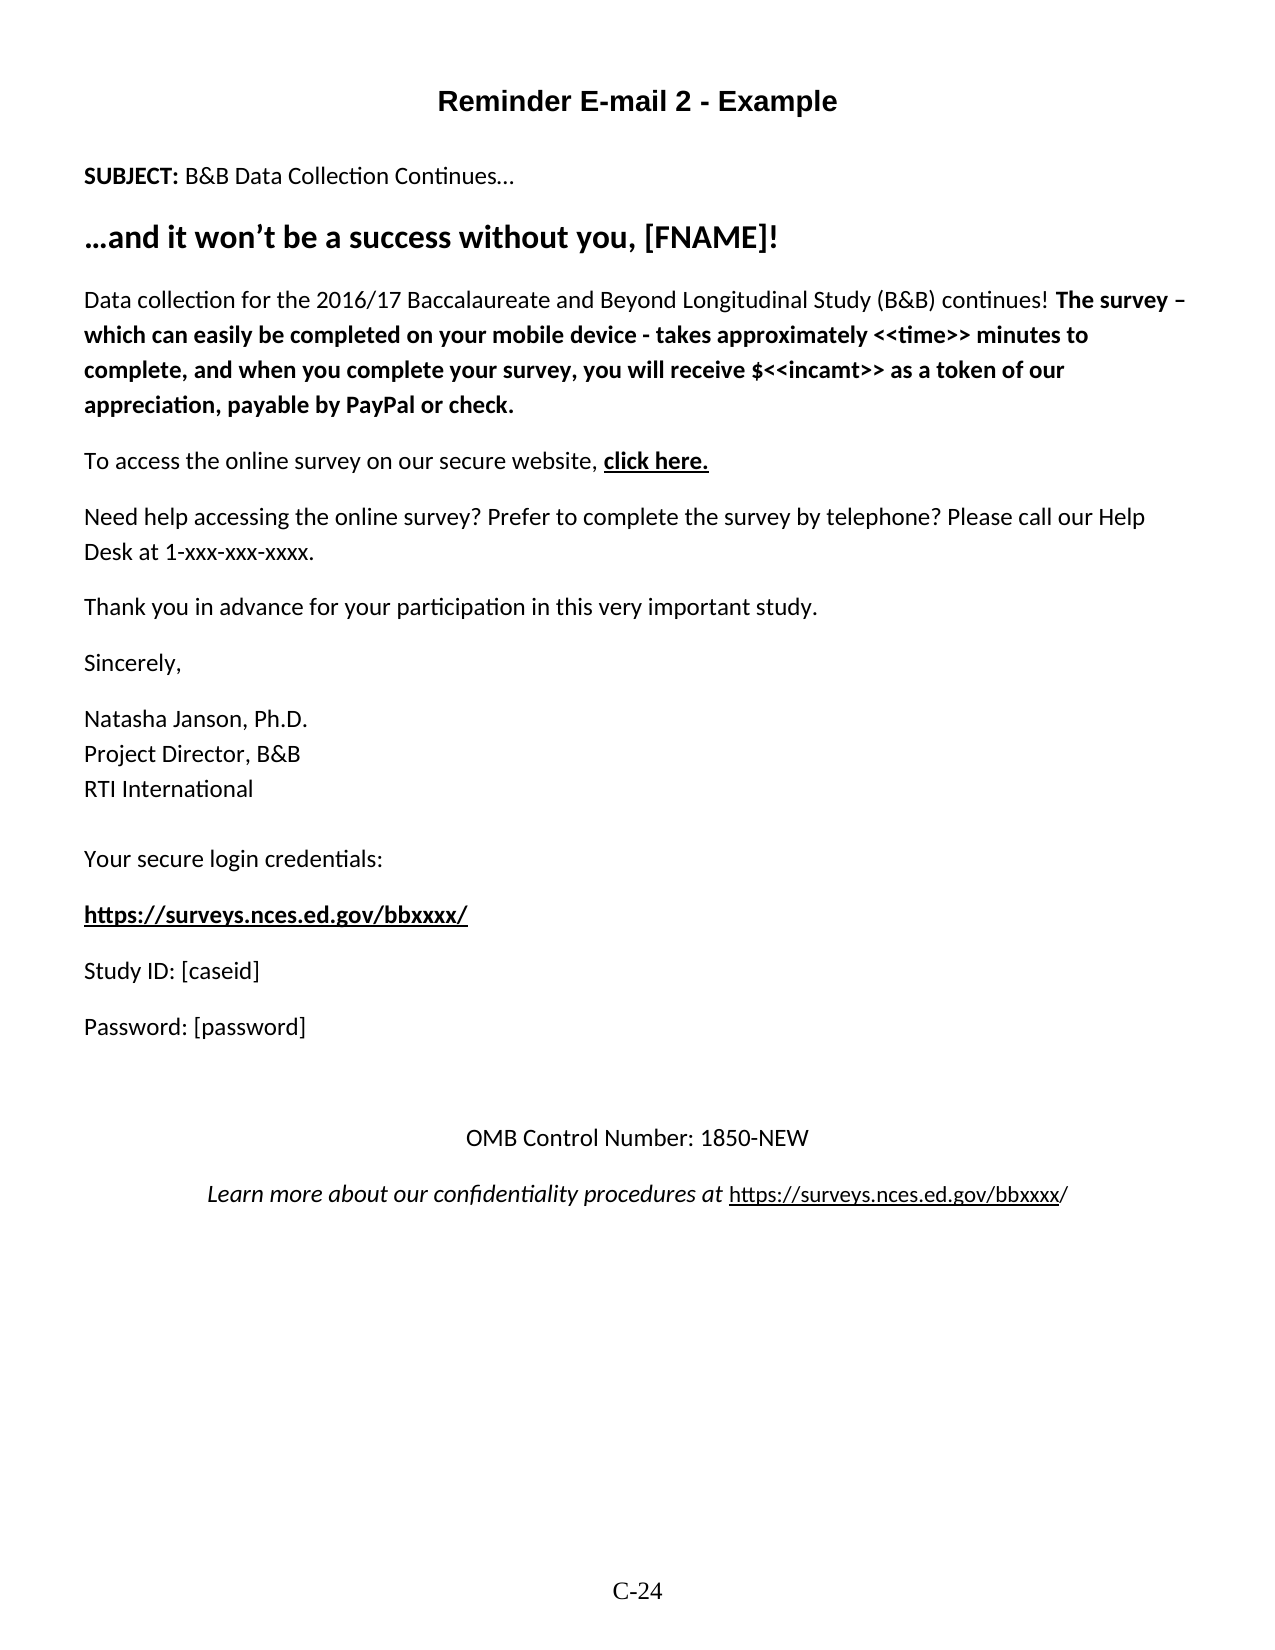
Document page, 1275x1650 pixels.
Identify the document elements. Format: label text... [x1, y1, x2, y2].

text SUBJECT: B&B Data Collection Continues… [84, 161, 1191, 191]
text Your secure login credentials: [84, 843, 1191, 874]
text Password: [password] [84, 1011, 1191, 1041]
subtitle Reminder E-mail 2 - Example [84, 84, 1191, 117]
text Need help accessing the online survey? Prefer to complete the survey by telephone? Please call our Help Desk at 1-xxx-xxx-xxxx. [84, 501, 1191, 566]
text Thank you in advance for your participation in this very important study. [84, 591, 1191, 622]
text Project Director, B&B [84, 738, 1191, 769]
text Data collection for the 2016/17 Baccalaureate and Beyond Longitudinal Study (B&B) continues! The survey – which can easily be completed on your mobile device - takes approximately <<time>> minutes to complete, and when you complete your survey, you will receive $<<incamt>> as a token of our appreciation, payable by PayPal or check. [84, 284, 1191, 419]
text Natasha Janson, Ph.D. [84, 703, 1191, 734]
text RTI International [84, 773, 1191, 804]
text Learn more about our confidentiality procedures at https://surveys.nces.ed.gov/bbxxxx/ [84, 1178, 1191, 1209]
text OMB Control Number: 1850-NEW [84, 1122, 1191, 1153]
text https://surveys.nces.ed.gov/bbxxxx/ [84, 899, 1191, 929]
text Sincerely, [84, 647, 1191, 678]
text To access the online survey on our secure website, click here. [84, 445, 1191, 475]
text …and it won’t be a success without you, [FNAME]! [84, 216, 1191, 257]
text Study ID: [caseid] [84, 955, 1191, 985]
